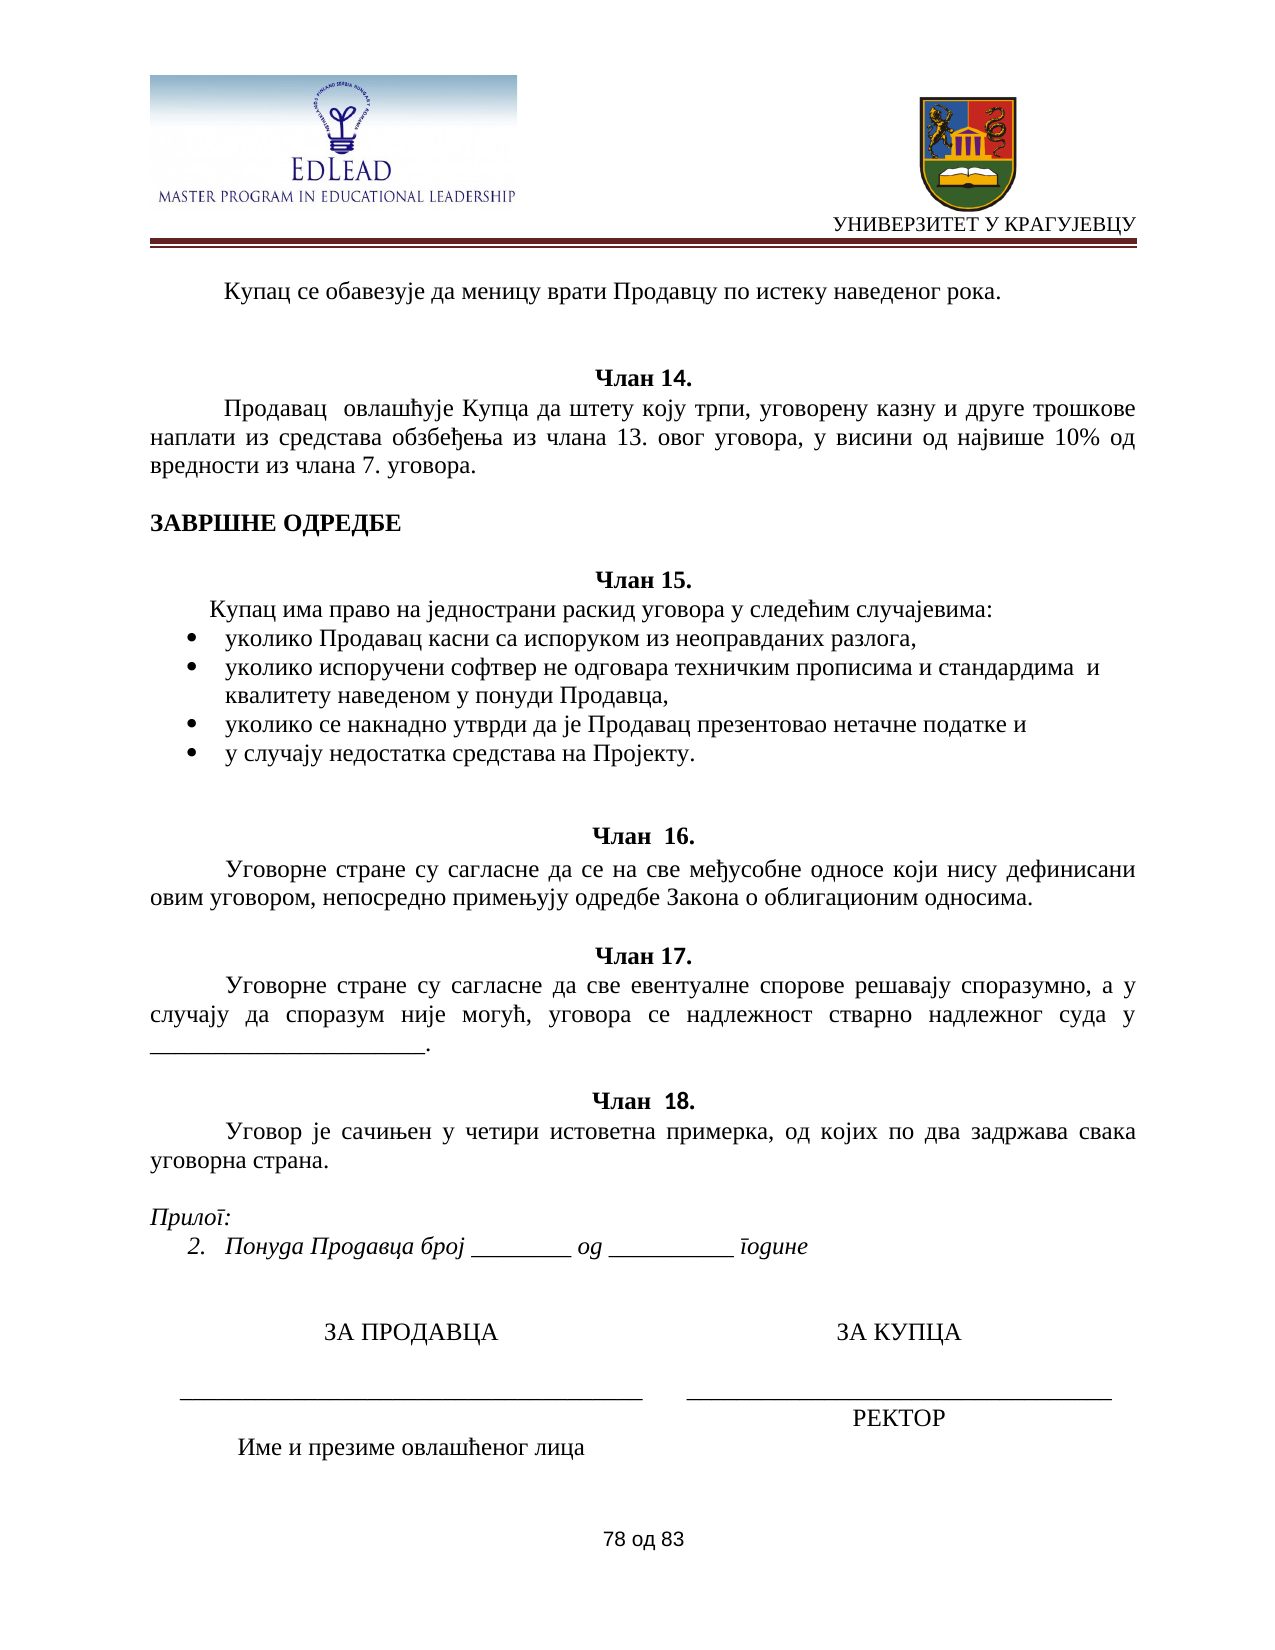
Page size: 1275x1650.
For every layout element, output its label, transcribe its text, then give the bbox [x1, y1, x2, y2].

table_cell _____________________________________ [161, 1374, 661, 1403]
text Члан 14. [150, 363, 1137, 393]
text ЗАВРШНЕ ОДРЕДБЕ [150, 508, 1137, 537]
text Прилог: [150, 1202, 1137, 1231]
list уколико Продавац касни са испоруком из неоправданих разлога, [187, 623, 1137, 652]
table_header ЗА ПРОДАВЦА [161, 1317, 661, 1374]
table_cell __________________________________ [661, 1374, 1137, 1403]
text Члан 17. [150, 940, 1137, 971]
text Уговор је сачињен у четири истоветна примерка, од којих по два задржава свака уговорна страна. [150, 1116, 1137, 1173]
text Продавац овлашћује Купца да штету коју трпи, уговорену казну и друге трошкове наплати из средстава обзбеђења из члана 13. овог уговора, у висини од највише 10% од вредности из члана 7. уговора. [150, 393, 1137, 479]
picture [918, 95, 1017, 212]
list уколико испоручени софтвер не одговара техничким прописима и стандардима и квалитету наведеном у понуди Продавца, [187, 652, 1137, 709]
list уколико се накнадно утврди да је Продавац презентовао нетачне податке и [187, 709, 1137, 738]
text Купац се обавезује да меницу врати Продавцу по истеку наведеног рока. [150, 276, 1137, 305]
table_cell РЕКТОР [661, 1403, 1137, 1518]
text Уговорне стране су сагласне да се на све међусобне односе који нису дефинисани овим уговором, непосредно примењују одредбе Закона о облигационим односима. [150, 854, 1137, 911]
list Понуда Продавца број ________ од __________ године [187, 1231, 1137, 1260]
table_cell Име и презиме овлашћеног лица [161, 1403, 661, 1518]
list у случају недостатка средстава на Пројекту. [187, 738, 1137, 767]
text Члан 16. [150, 821, 1137, 849]
text Уговорне стране су сагласне да све евентуалне спорове решавају споразумно, а у случају да споразум није могућ, уговора се надлежност стварно надлежног суда у ______________________. [150, 971, 1137, 1057]
table_header ЗА КУПЦА [661, 1317, 1137, 1374]
text Члан 18. [150, 1086, 1137, 1116]
text Члан 15. [150, 566, 1137, 594]
text Купац има право на једнострани раскид уговора у следећим случајевима: [150, 594, 1137, 623]
picture [150, 75, 518, 212]
